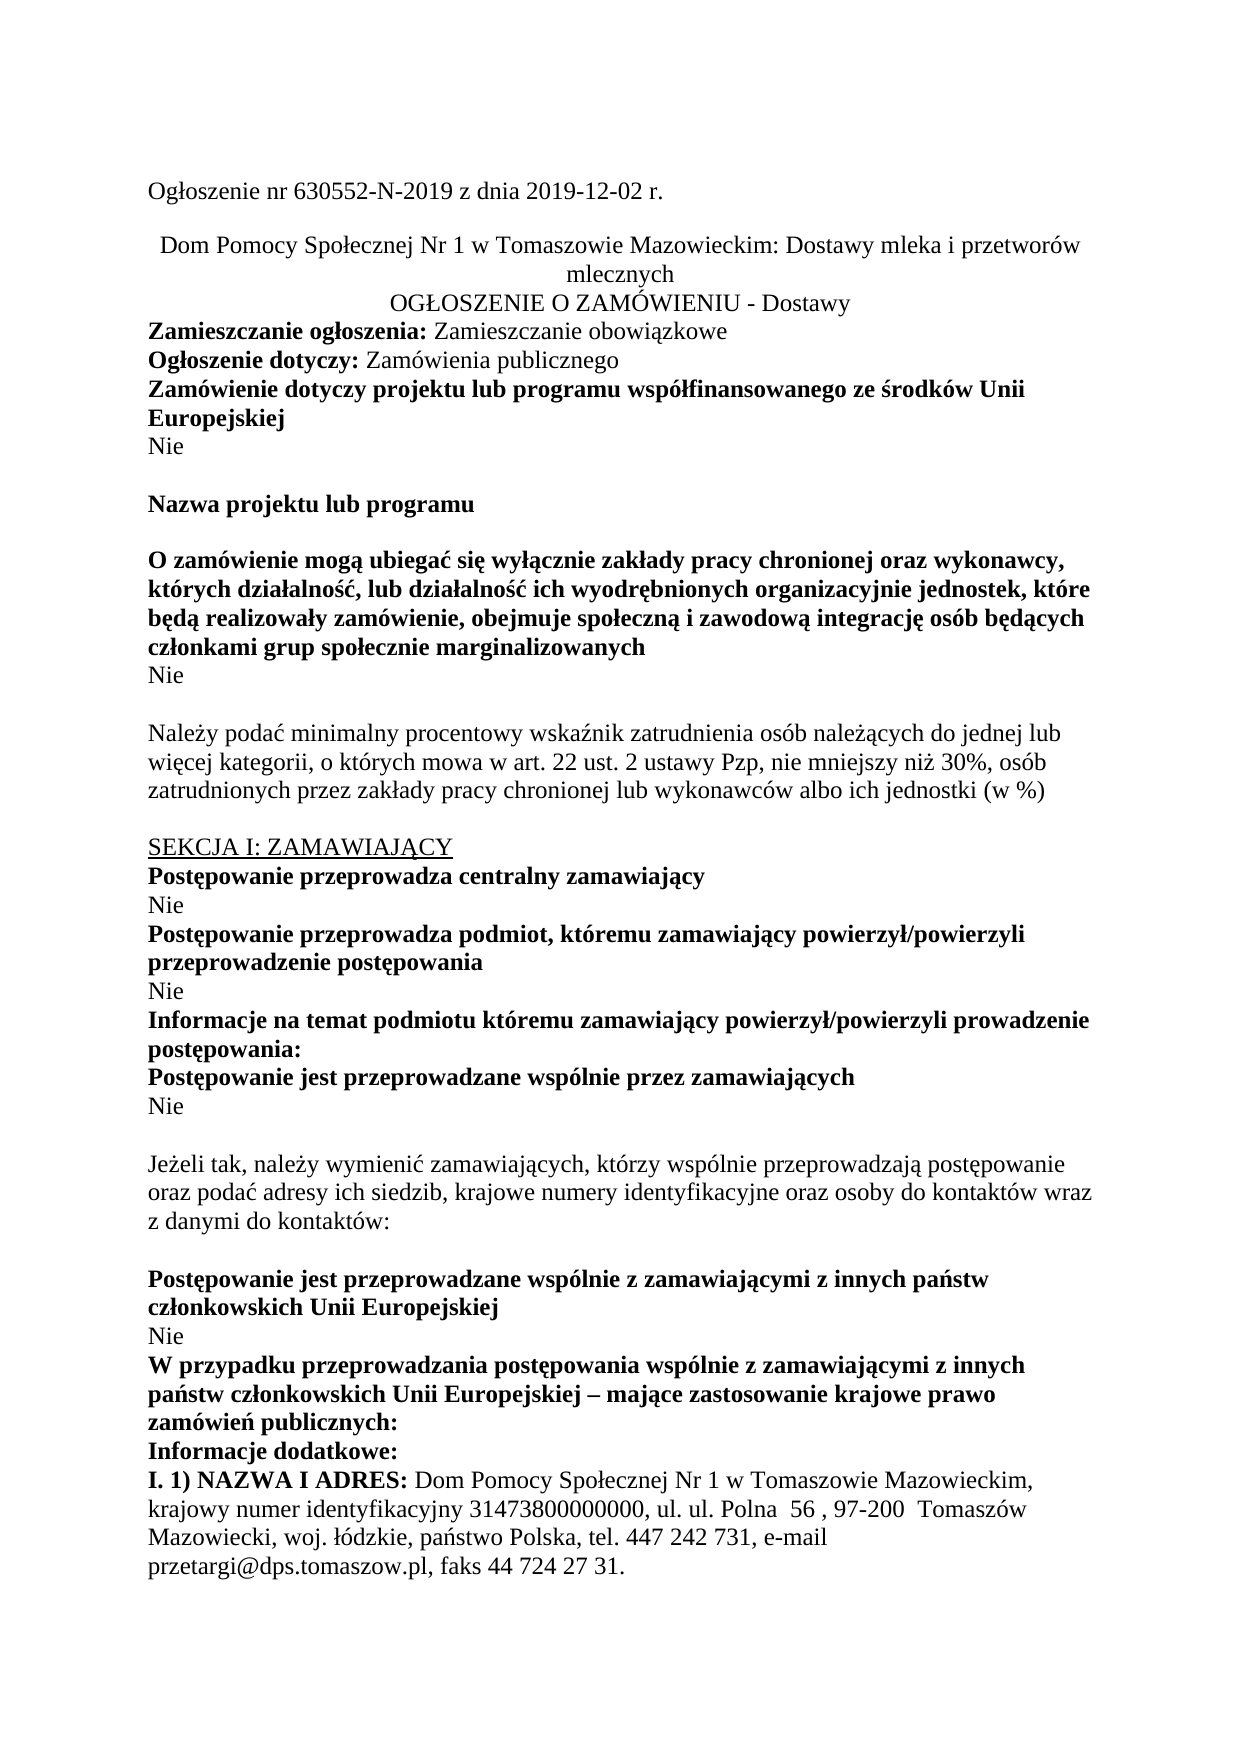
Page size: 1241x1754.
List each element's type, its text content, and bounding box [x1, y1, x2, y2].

text Nie [148, 976, 1093, 1005]
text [148, 1465, 1093, 1580]
text W przypadku przeprowadzania postępowania wspólnie z zamawiającymi z innych państw członkowskich Unii Europejskiej – mające zastosowanie krajowe prawo zamówień publicznych: Informacje dodatkowe: [148, 1350, 1093, 1465]
text SEKCJA I: ZAMAWIAJĄCY [148, 832, 1093, 861]
text O zamówienie mogą ubiegać się wyłącznie zakłady pracy chronionej oraz wykonawcy, których działalność, lub działalność ich wyodrębnionych organizacyjnie jednostek, które będą realizowały zamówienie, obejmuje społeczną i zawodową integrację osób będących członkami grup społecznie marginalizowanych [148, 546, 1093, 661]
text Nazwa projektu lub programu [148, 460, 1093, 546]
text Nie [148, 1321, 1093, 1350]
text Informacje na temat podmiotu któremu zamawiający powierzył/powierzyli prowadzenie postępowania: Postępowanie jest przeprowadzane wspólnie przez zamawiających [148, 1005, 1093, 1091]
text Jeżeli tak, należy wymienić zamawiających, którzy wspólnie przeprowadzają postępowanie oraz podać adresy ich siedzib, krajowe numery identyfikacyjne oraz osoby do kontaktów wraz z danymi do kontaktów: Postępowanie jest przeprowadzane wspólnie z zamawiającymi z innych państw członkowskich Unii Europejskiej [148, 1120, 1093, 1321]
text Nie [148, 1091, 1093, 1120]
text Zamieszczanie ogłoszenia: Zamieszczanie obowiązkowe [148, 316, 1093, 345]
text Postępowanie przeprowadza podmiot, któremu zamawiający powierzył/powierzyli przeprowadzenie postępowania [148, 919, 1093, 976]
text Ogłoszenie nr 630552-N-2019 z dnia 2019-12-02 r. [148, 148, 1093, 205]
text Nie [148, 431, 1093, 460]
text Zamówienie dotyczy projektu lub programu współfinansowanego ze środków Unii Europejskiej [148, 374, 1093, 431]
text Należy podać minimalny procentowy wskaźnik zatrudnienia osób należących do jednej lub więcej kategorii, o których mowa w art. 22 ust. 2 ustawy Pzp, nie mniejszy niż 30%, osób zatrudnionych przez zakłady pracy chronionej lub wykonawców albo ich jednostki (w %) [148, 689, 1093, 832]
text Nie [148, 661, 1093, 689]
text Nie [148, 890, 1093, 919]
text Ogłoszenie dotyczy: Zamówienia publicznego [148, 345, 1093, 374]
text Postępowanie przeprowadza centralny zamawiający [148, 861, 1093, 890]
text Dom Pomocy Społecznej Nr 1 w Tomaszowie Mazowieckim: Dostawy mleka i przetworów mlecznych OGŁOSZENIE O ZAMÓWIENIU - Dostawy [148, 230, 1093, 316]
